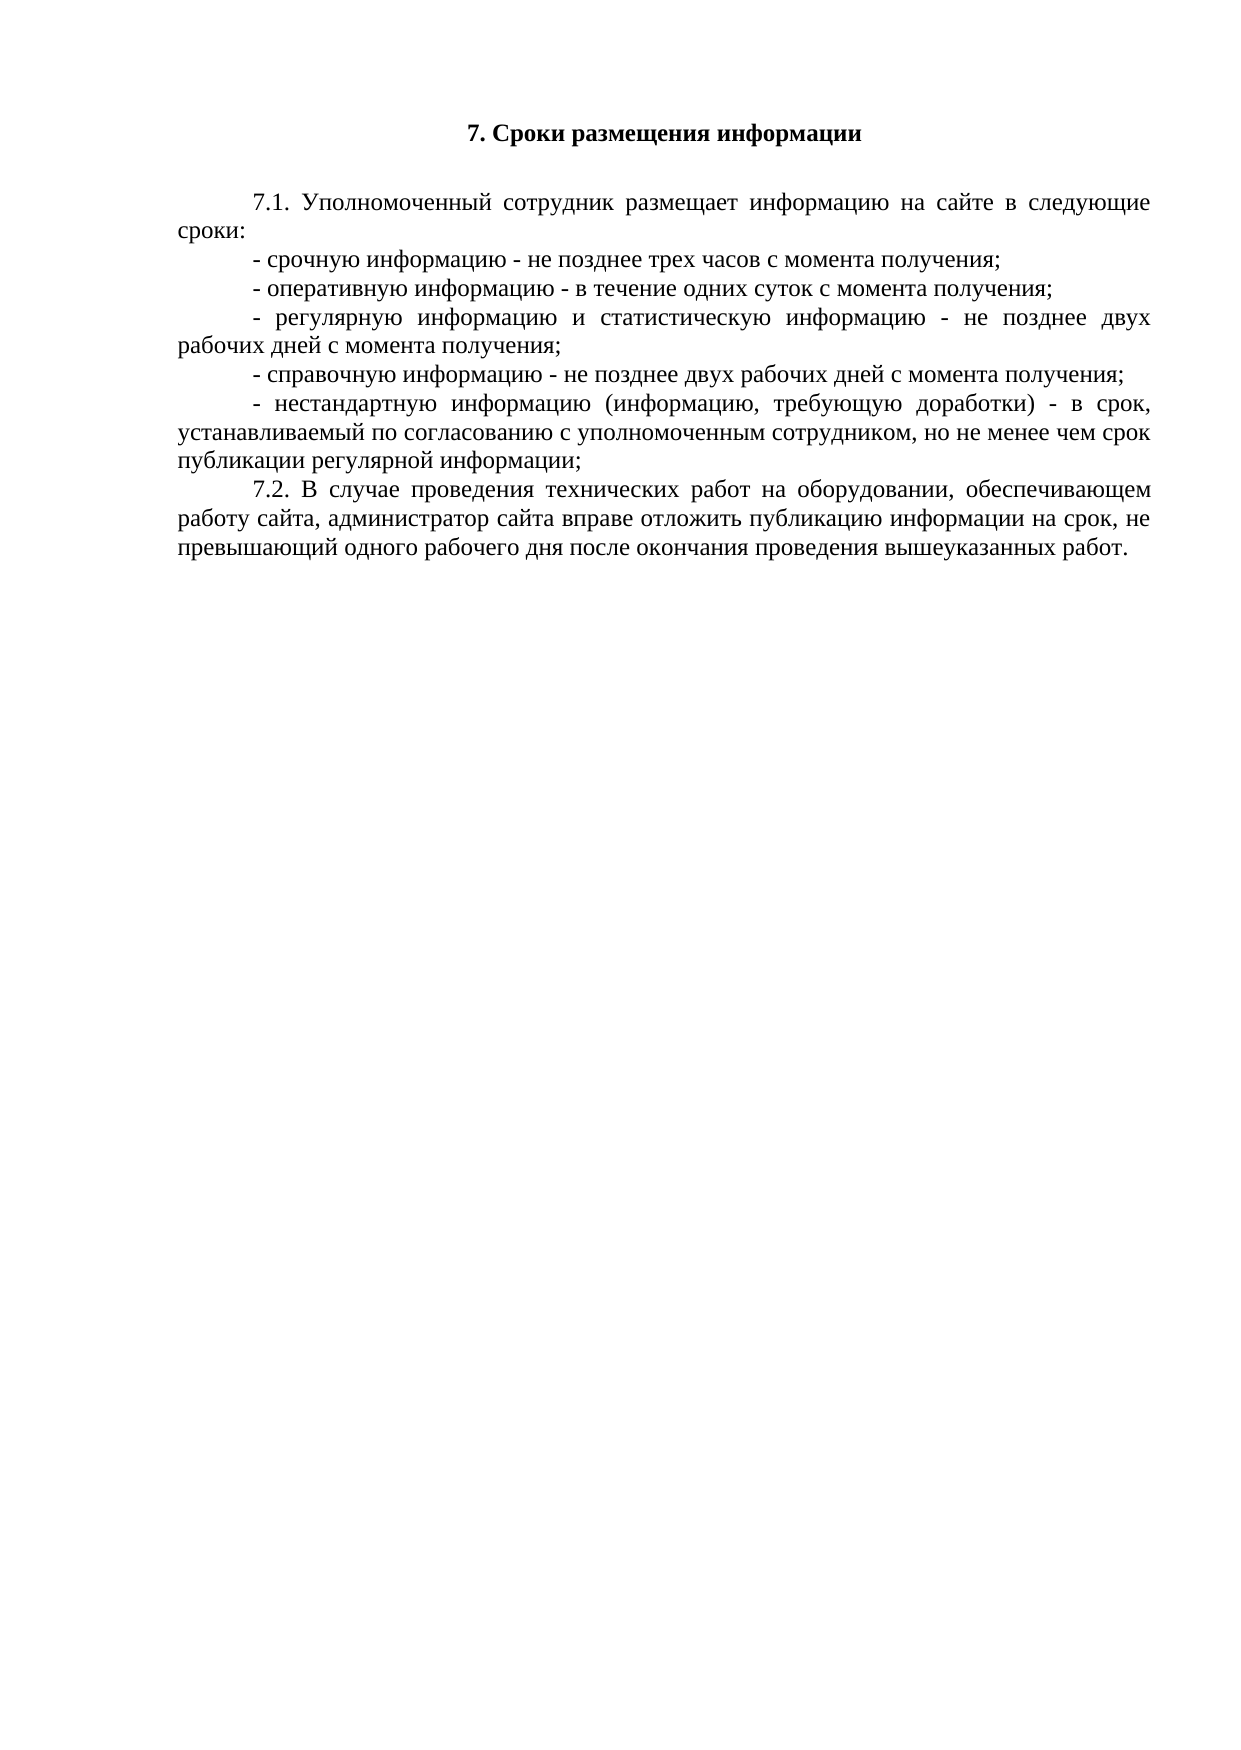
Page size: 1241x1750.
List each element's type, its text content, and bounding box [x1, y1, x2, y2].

subtitle 7. Сроки размещения информации [177, 118, 1152, 147]
text 7.1. Уполномоченный сотрудник размещает информацию на сайте в следующие сроки: [177, 187, 1152, 244]
text - нестандартную информацию (информацию, требующую доработки) - в срок, устанавливаемый по согласованию с уполномоченным сотрудником, но не менее чем срок публикации регулярной информации; [177, 388, 1152, 474]
text - оперативную информацию - в течение одних суток с момента получения; [177, 273, 1152, 302]
text - срочную информацию - не позднее трех часов с момента получения; [177, 244, 1152, 273]
text - регулярную информацию и статистическую информацию - не позднее двух рабочих дней с момента получения; [177, 302, 1152, 359]
text - справочную информацию - не позднее двух рабочих дней с момента получения; [177, 359, 1152, 388]
text 7.2. В случае проведения технических работ на оборудовании, обеспечивающем работу сайта, администратор сайта вправе отложить публикацию информации на срок, не превышающий одного рабочего дня после окончания проведения вышеуказанных работ. [177, 474, 1152, 561]
